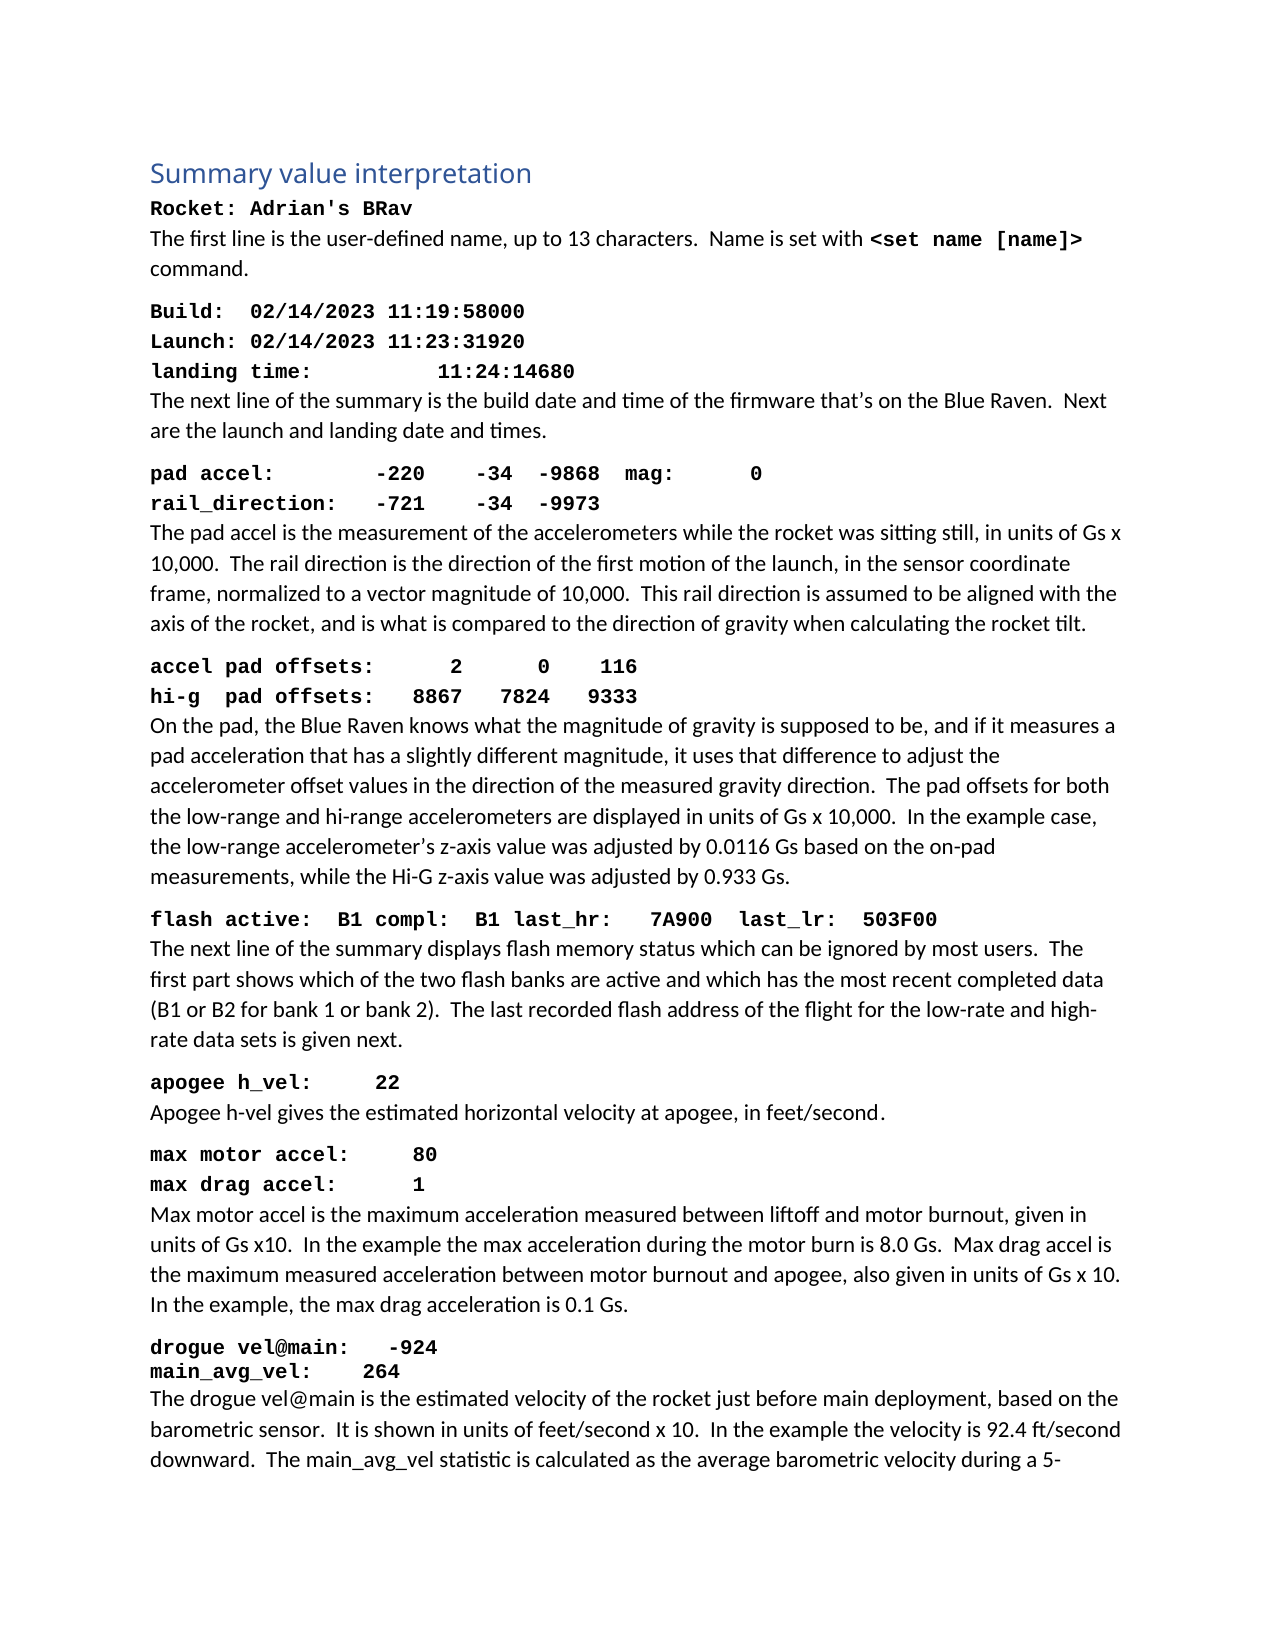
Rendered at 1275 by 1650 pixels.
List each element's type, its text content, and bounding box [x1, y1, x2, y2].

subtitle flash active: B1 compl: B1 last_hr: 7A900 last_lr: 503F00 [150, 909, 1125, 933]
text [150, 1384, 1125, 1473]
text Apogee h-vel gives the estimated horizontal velocity at apogee, in feet/second. [150, 1098, 1125, 1126]
subtitle rail_direction: -721 -34 -9973 [150, 493, 1125, 517]
subtitle accel pad offsets: 2 0 116 [150, 656, 1125, 679]
subtitle Rocket: Adrian's BRav [150, 198, 1125, 222]
text The next line of the summary is the build date and time of the firmware that’s on the Blue Raven. Next are the launch and landing date and times. [150, 386, 1125, 444]
text Max motor accel is the maximum acceleration measured between liftoff and motor burnout, given in units of Gs x10. In the example the max acceleration during the motor burn is 8.0 Gs. Max drag accel is the maximum measured acceleration between motor burnout and apogee, also given in units of Gs x 10. In the example, the max drag acceleration is 0.1 Gs. [150, 1200, 1125, 1318]
subtitle Launch: 02/14/2023 11:23:31920 [150, 331, 1125, 354]
subtitle pad accel: -220 -34 -9868 mag: 0 [150, 463, 1125, 487]
subtitle Summary value interpretation [150, 154, 1125, 191]
text On the pad, the Blue Raven knows what the magnitude of gravity is supposed to be, and if it measures a pad acceleration that has a slightly different magnitude, it uses that difference to adjust the accelerometer offset values in the direction of the measured gravity direction. The pad offsets for both the low-range and hi-range accelerometers are displayed in units of Gs x 10,000. In the example case, the low-range accelerometer’s z-axis value was adjusted by 0.0116 Gs based on the on-pad measurements, while the Hi-G z-axis value was adjusted by 0.933 Gs. [150, 711, 1125, 890]
subtitle max motor accel: 80 [150, 1144, 1125, 1168]
subtitle max drag accel: 1 [150, 1174, 1125, 1198]
subtitle apogee h_vel: 22 [150, 1072, 1125, 1096]
text drogue vel@main: -924 [150, 1337, 1125, 1361]
subtitle landing time: 11:24:14680 [150, 361, 1125, 384]
text main_avg_vel: 264 [150, 1361, 1125, 1384]
text The next line of the summary displays flash memory status which can be ignored by most users. The first part shows which of the two flash banks are active and which has the most recent completed data (B1 or B2 for bank 1 or bank 2). The last recorded flash address of the flight for the low-rate and high-rate data sets is given next. [150, 934, 1125, 1053]
text The pad accel is the measurement of the accelerometers while the rocket was sitting still, in units of Gs x 10,000. The rail direction is the direction of the first motion of the launch, in the sensor coordinate frame, normalized to a vector magnitude of 10,000. This rail direction is assumed to be aligned with the axis of the rocket, and is what is compared to the direction of gravity when calculating the rocket tilt. [150, 518, 1125, 637]
subtitle hi-g pad offsets: 8867 7824 9333 [150, 686, 1125, 709]
subtitle Build: 02/14/2023 11:19:58000 [150, 301, 1125, 325]
text The first line is the user-defined name, up to 13 characters. Name is set with <set name [name]> command. [150, 224, 1125, 282]
